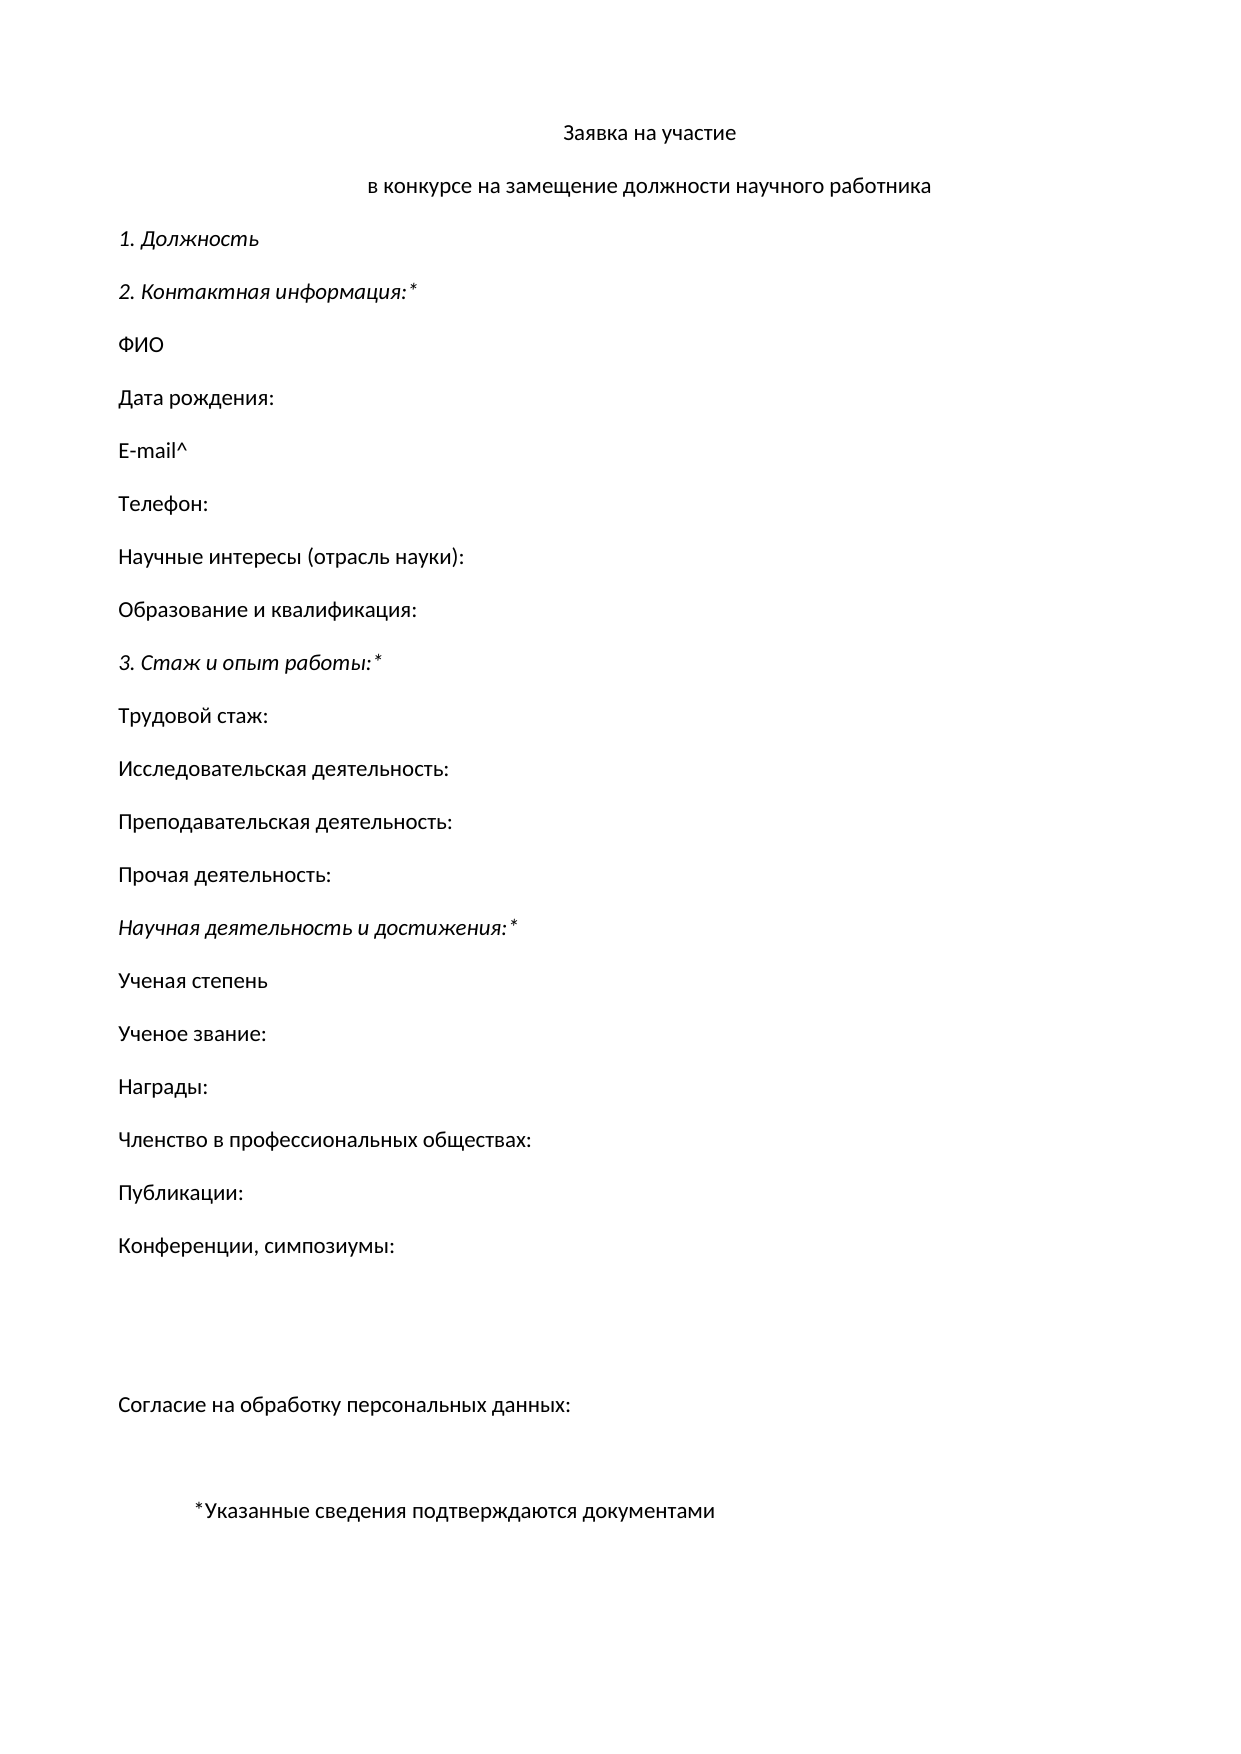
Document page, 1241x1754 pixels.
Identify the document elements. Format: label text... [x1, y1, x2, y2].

text Согласие на обработку персональных данных: [118, 1391, 1181, 1419]
text E-mail^ [118, 436, 1181, 464]
text 1. Должность [118, 224, 1181, 252]
text Дата рождения: [118, 383, 1181, 411]
text Исследовательская деятельность: [118, 754, 1181, 782]
list *Указанные сведения подтверждаются документами [193, 1497, 1181, 1525]
text Заявка на участие [118, 118, 1181, 146]
text Ученая степень [118, 966, 1181, 994]
text Награды: [118, 1072, 1181, 1101]
text Научная деятельность и достижения:* [118, 913, 1181, 941]
text Трудовой стаж: [118, 701, 1181, 729]
text 2. Контактная информация:* [118, 277, 1181, 305]
text Телефон: [118, 489, 1181, 517]
text в конкурсе на замещение должности научного работника [118, 171, 1181, 199]
text Публикации: [118, 1178, 1181, 1207]
text Научные интересы (отрасль науки): [118, 542, 1181, 570]
text Ученое звание: [118, 1019, 1181, 1047]
text Образование и квалификация: [118, 595, 1181, 623]
text 3. Стаж и опыт работы:* [118, 648, 1181, 676]
text Членство в профессиональных обществах: [118, 1126, 1181, 1153]
text Конференции, симпозиумы: [118, 1232, 1181, 1259]
text Прочая деятельность: [118, 860, 1181, 888]
text Преподавательская деятельность: [118, 807, 1181, 835]
text ФИО [118, 330, 1181, 358]
